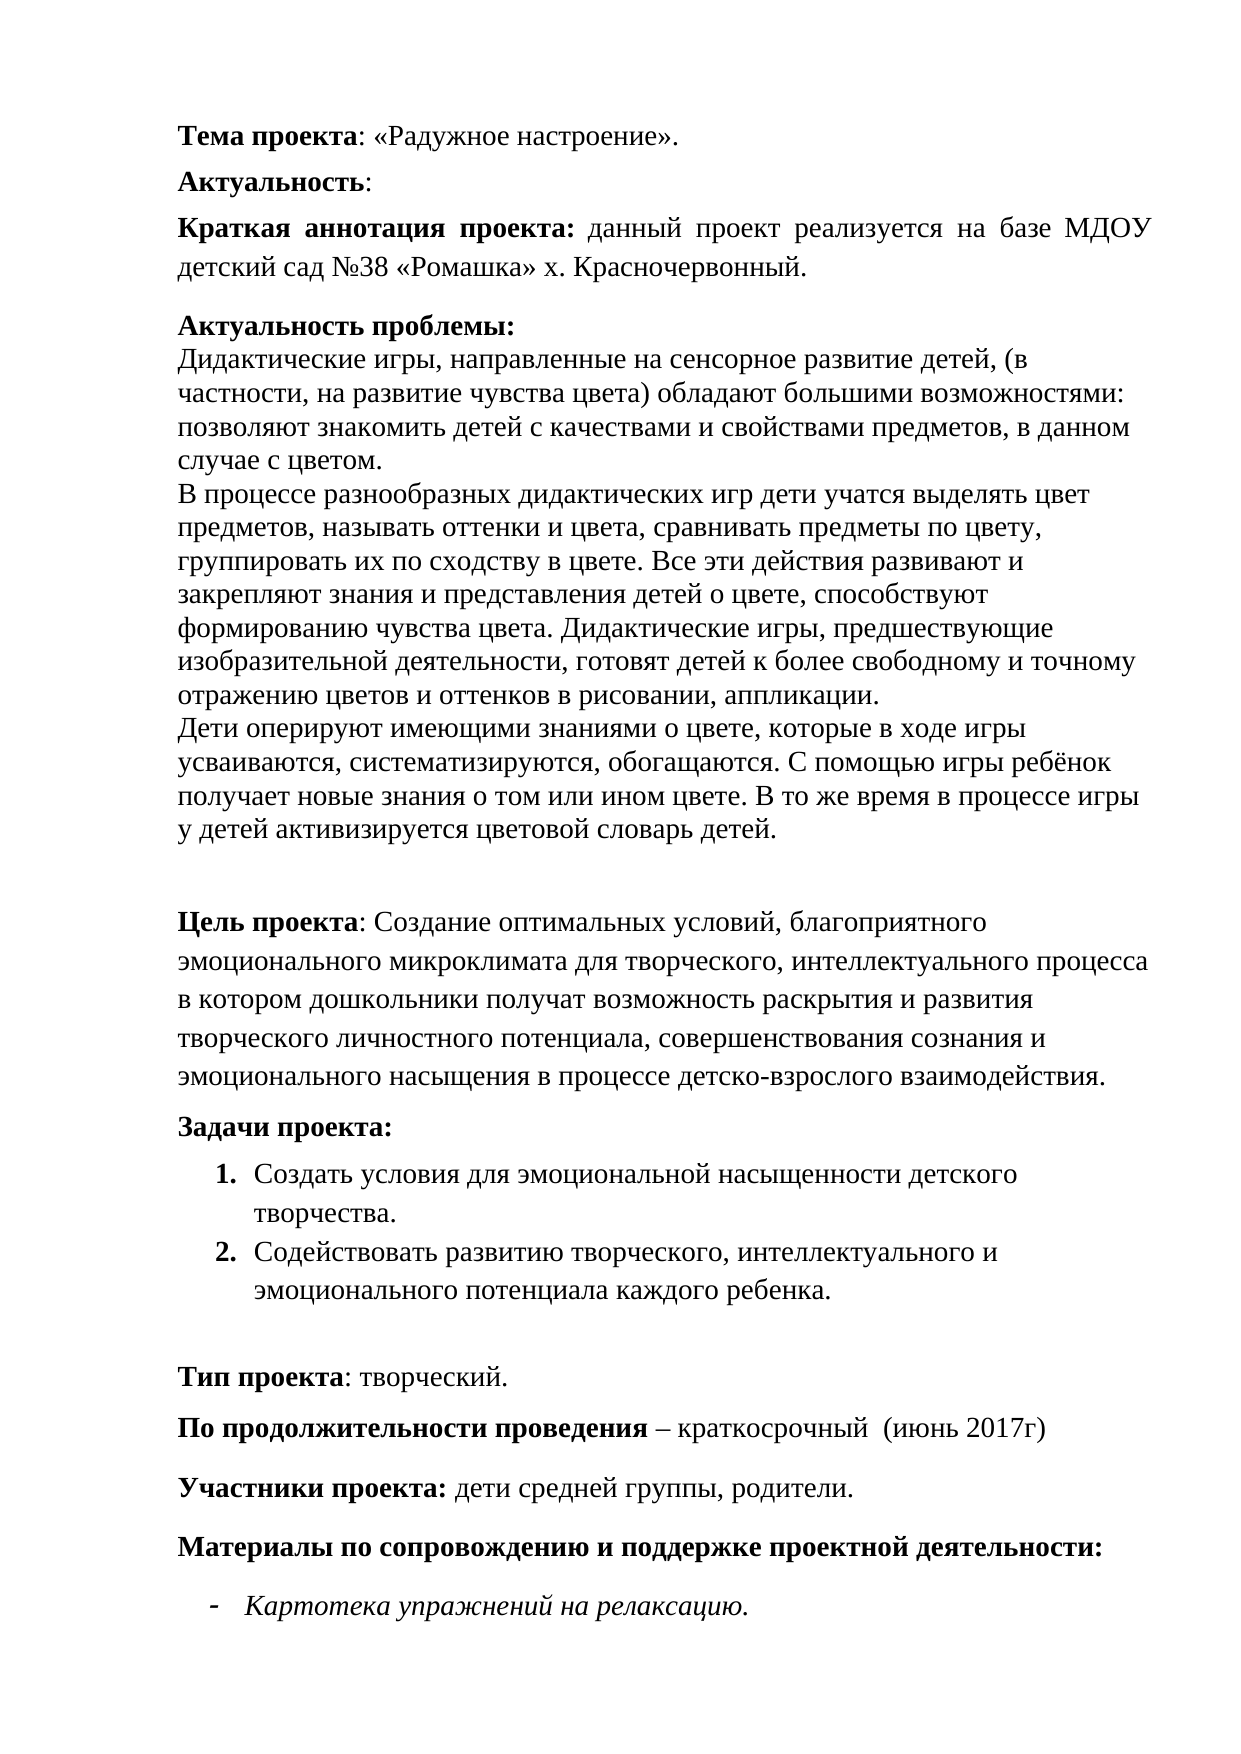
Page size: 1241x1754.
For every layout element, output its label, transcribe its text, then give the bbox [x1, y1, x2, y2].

text По продолжительности проведения – краткосрочный (июнь 2017г) [177, 1410, 1152, 1444]
text Тема проекта: «Радужное настроение». [177, 118, 1152, 152]
text Задачи проекта: [177, 1109, 1152, 1143]
text Актуальность проблемы: [177, 308, 1152, 342]
text Материалы по сопровождению и поддержке проектной деятельности: [177, 1529, 1152, 1563]
text Актуальность: [177, 164, 1152, 198]
text Краткая аннотация проекта: данный проект реализуется на базе МДОУ детский сад №38 «Ромашка» х. Красночервонный. [177, 210, 1152, 282]
text В процессе разнообразных дидактических игр дети учатся выделять цвет предметов, называть оттенки и цвета, сравнивать предметы по цвету, группировать их по сходству в цвете. Все эти действия развивают и закрепляют знания и представления детей о цвете, способствуют формированию чувства цвета. Дидактические игры, предшествующие изобразительной деятельности, готовят детей к более свободному и точному отражению цветов и оттенков в рисовании, аппликации. [177, 476, 1152, 711]
text Дети оперируют имеющими знаниями о цвете, которые в ходе игры усваиваются, систематизируются, обогащаются. С помощью игры ребёнок получает новые знания о том или ином цвете. В то же время в процессе игры у детей активизируется цветовой словарь детей. [177, 711, 1152, 845]
text Цель проекта: Создание оптимальных условий, благоприятного эмоционального микроклимата для творческого, интеллектуального процесса в котором дошкольники получат возможность раскрытия и развития творческого личностного потенциала, совершенствования сознания и эмоционального насыщения в процессе детско-взрослого взаимодействия. [177, 904, 1152, 1092]
text Тип проекта: творческий. [177, 1359, 1152, 1393]
list Картотека упражнений на релаксацию. [207, 1588, 1152, 1622]
text Дидактические игры, направленные на сенсорное развитие детей, (в частности, на развитие чувства цвета) обладают большими возможностями: позволяют знакомить детей с качествами и свойствами предметов, в данном случае с цветом. [177, 342, 1152, 476]
list Создать условия для эмоциональной насыщенности детского творчества. [215, 1157, 1152, 1229]
list Содействовать развитию творческого, интеллектуального и эмоционального потенциала каждого ребенка. [215, 1234, 1152, 1306]
text Участники проекта: дети средней группы, родители. [177, 1470, 1152, 1503]
